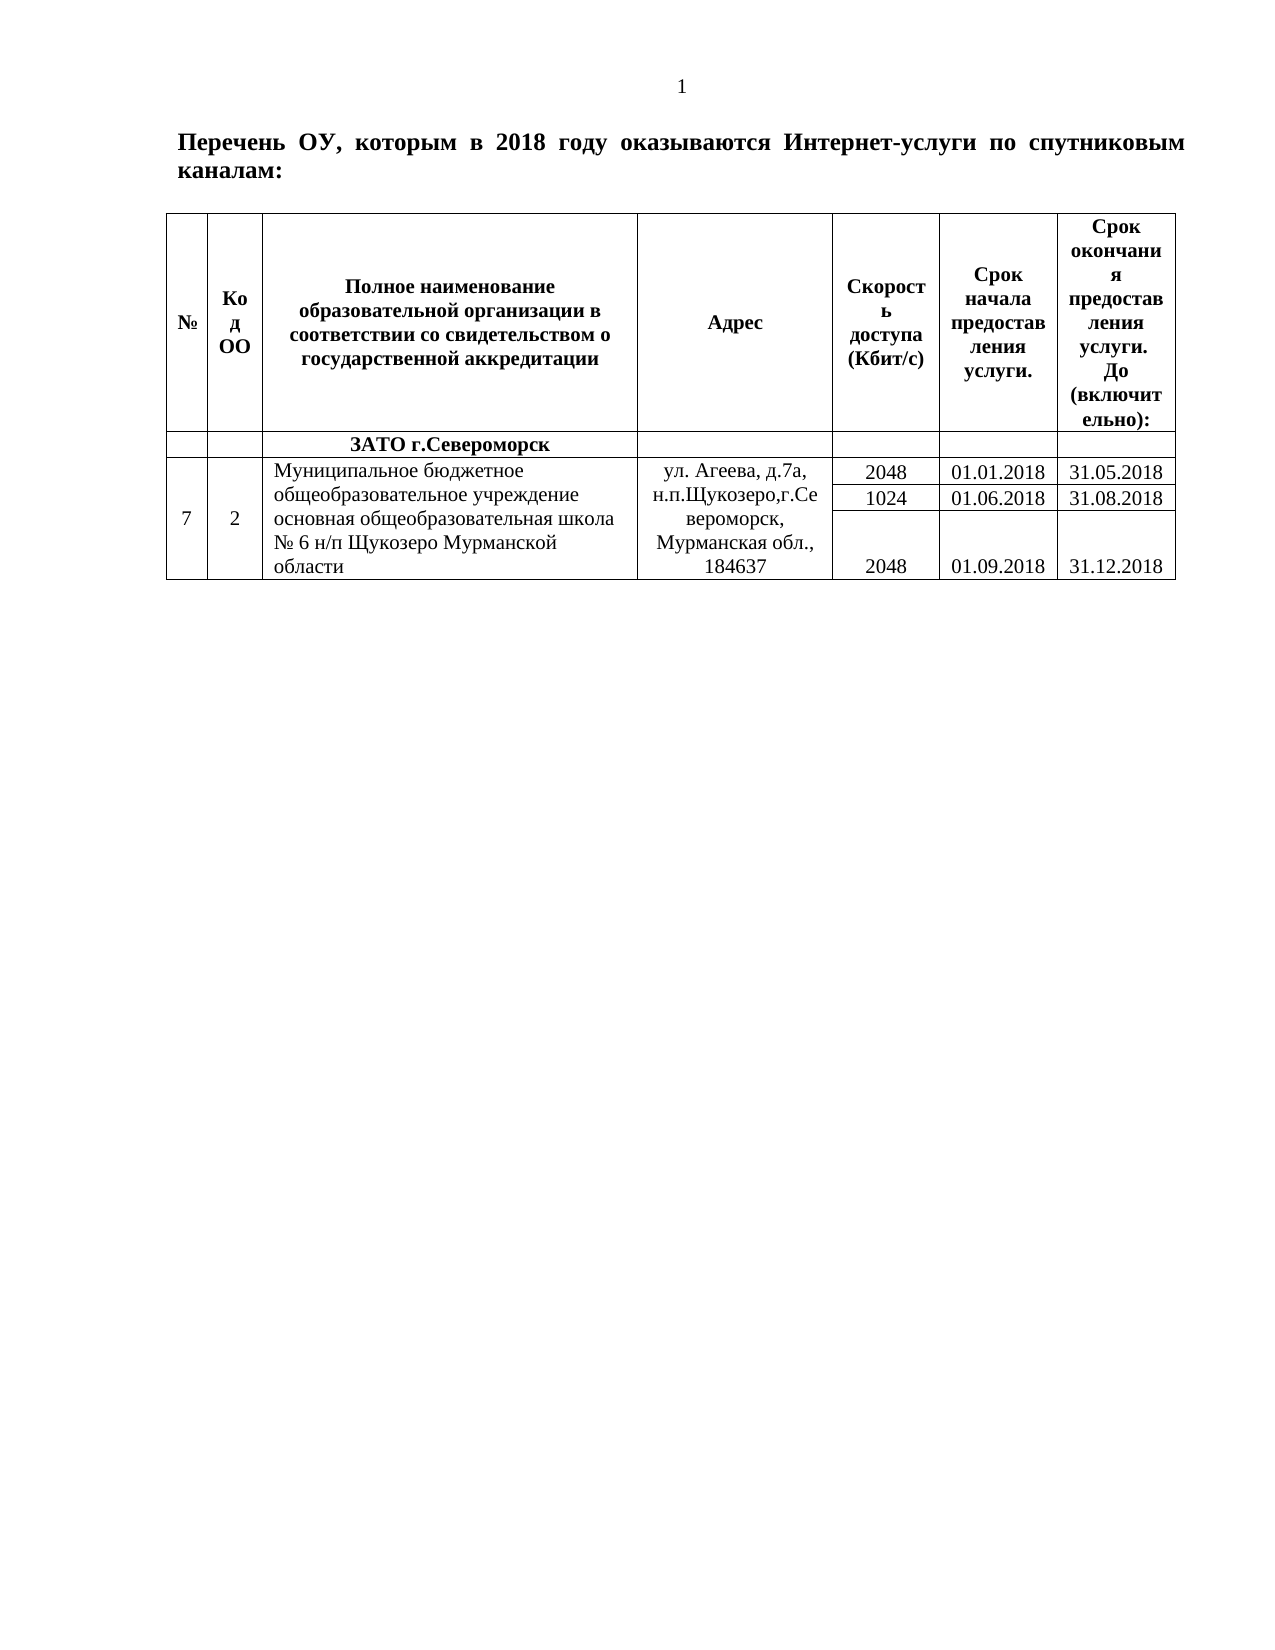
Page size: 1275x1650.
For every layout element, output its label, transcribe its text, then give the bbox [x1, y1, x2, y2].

table_header Код ОО [208, 214, 262, 431]
table_cell 7 [167, 458, 207, 578]
table_cell 01.01.2018 [940, 458, 1057, 484]
table_cell Муниципальное бюджетное общеобразовательное учреждение основная общеобразовательная школа № 6 н/п Щукозеро Мурманской области [263, 458, 637, 578]
table_cell [1058, 432, 1175, 457]
table_cell 31.05.2018 [1058, 458, 1175, 484]
table_header Адрес [638, 214, 832, 431]
table_cell [940, 432, 1057, 457]
table_header № [167, 214, 207, 431]
table_header Скорость доступа (Кбит/с) [833, 214, 939, 431]
table_cell 01.06.2018 [940, 485, 1057, 510]
table_header Полное наименование образовательной организации в соответствии со свидетельством о государственной аккредитации [263, 214, 637, 431]
table_cell ул. Агеева, д.7а, н.п.Щукозеро,г.Североморск, Мурманская обл., 184637 [638, 458, 832, 578]
table_cell [638, 432, 832, 457]
table_cell [208, 432, 262, 457]
table_cell 31.12.2018 [1058, 511, 1175, 578]
table_cell [833, 432, 939, 457]
table_cell 2 [208, 458, 262, 578]
text Перечень ОУ, которым в 2018 году оказываются Интернет-услуги по спутниковым каналам: [177, 127, 1186, 184]
table_cell [167, 432, 207, 457]
table_cell 2048 [833, 458, 939, 484]
table_cell 31.08.2018 [1058, 485, 1175, 510]
table_header Срок начала предоставления услуги. [940, 214, 1057, 431]
table_cell 2048 [833, 511, 939, 578]
table_cell 01.09.2018 [940, 511, 1057, 578]
table_header Срок окончания предоставления услуги. До (включительно): [1058, 214, 1175, 431]
table_cell 1024 [833, 485, 939, 510]
table_cell ЗАТО г.Североморск [263, 432, 637, 457]
